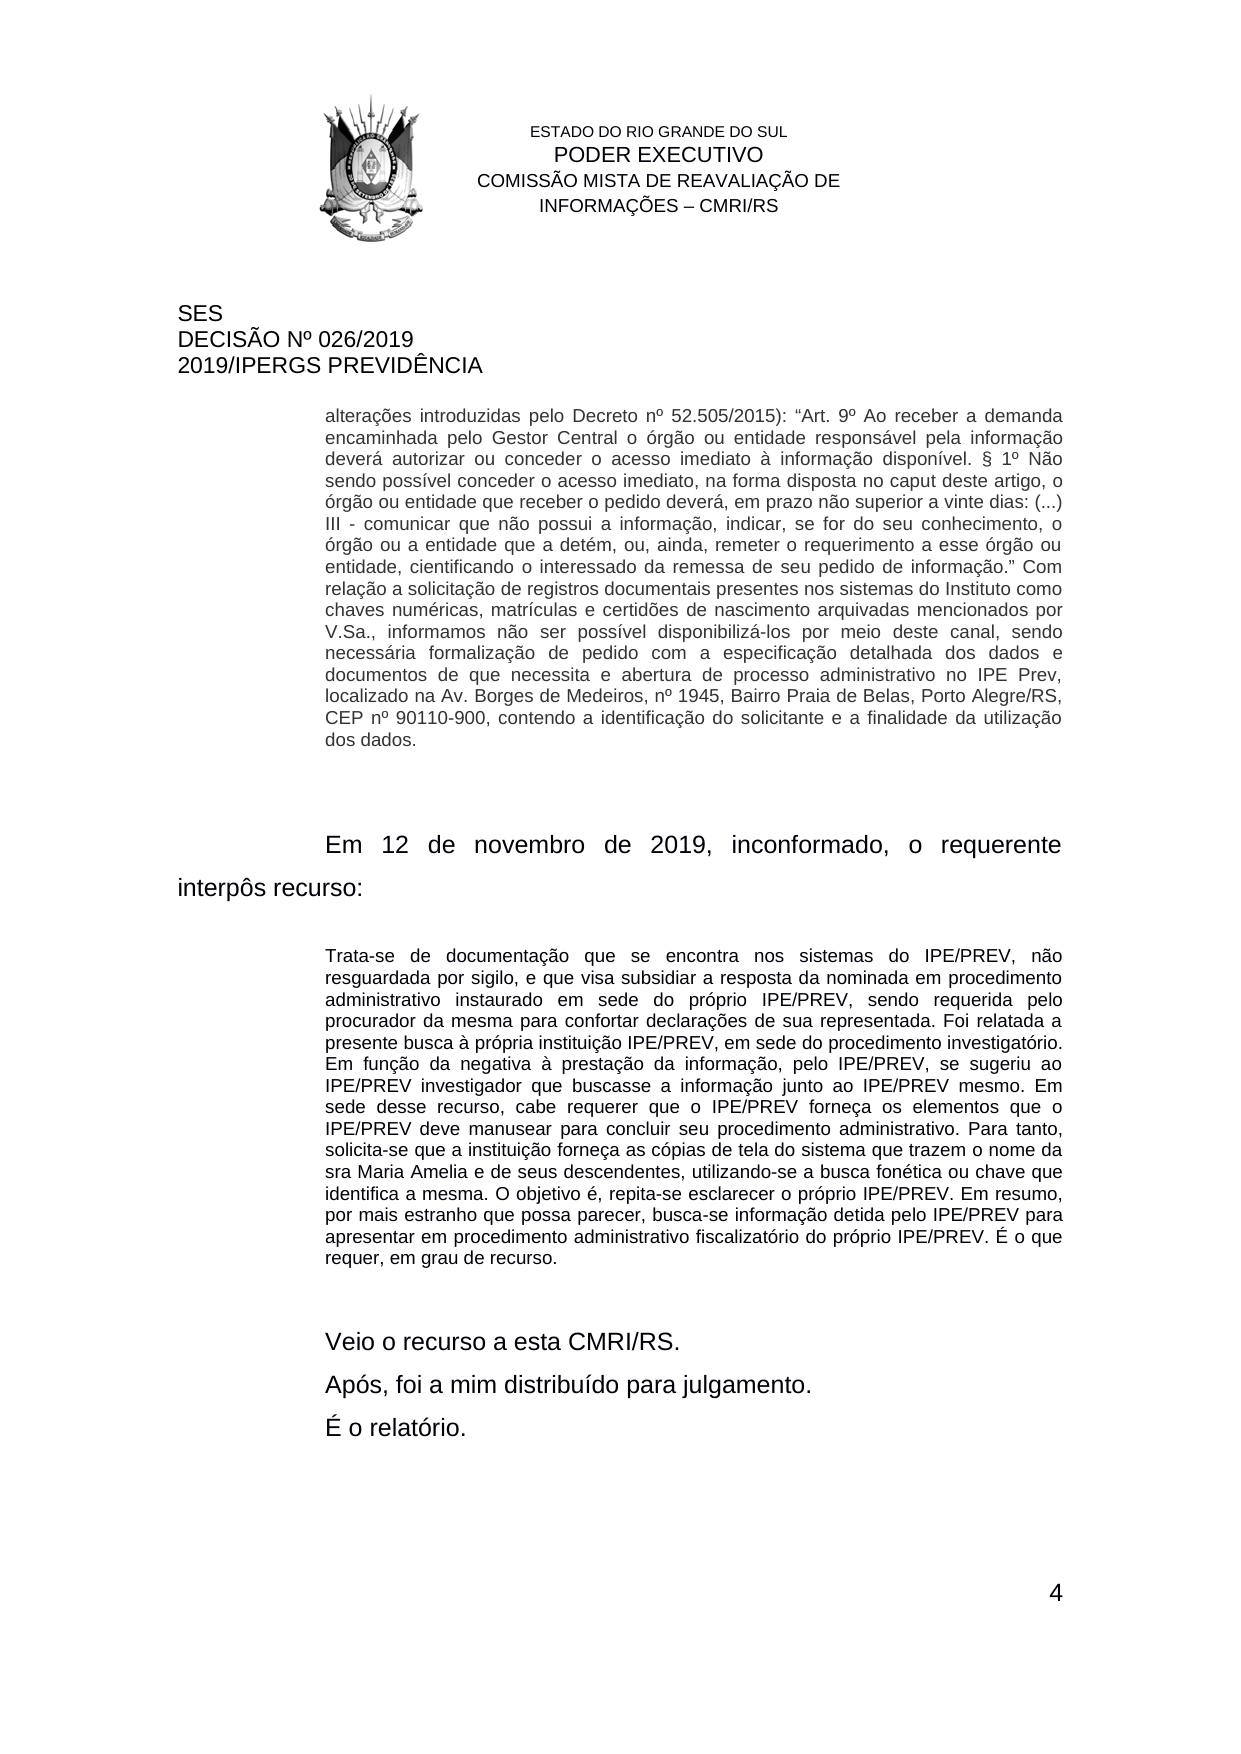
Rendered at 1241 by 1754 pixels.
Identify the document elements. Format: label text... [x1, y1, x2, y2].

text Veio o recurso a esta CMRI/RS. [177, 1327, 1063, 1355]
text Trata-se de documentação que se encontra nos sistemas do IPE/PREV, não resguardada por sigilo, e que visa subsidiar a resposta da nominada em procedimento administrativo instaurado em sede do próprio IPE/PREV, sendo requerida pelo procurador da mesma para confortar declarações de sua representada. Foi relatada a presente busca à própria instituição IPE/PREV, em sede do procedimento investigatório. Em função da negativa à prestação da informação, pelo IPE/PREV, se sugeriu ao IPE/PREV investigador que buscasse a informação junto ao IPE/PREV mesmo. Em sede desse recurso, cabe requerer que o IPE/PREV forneça os elementos que o IPE/PREV deve manusear para concluir seu procedimento administrativo. Para tanto, solicita-se que a instituição forneça as cópias de tela do sistema que trazem o nome da sra Maria Amelia e de seus descendentes, utilizando-se a busca fonética ou chave que identifica a mesma. O objetivo é, repita-se esclarecer o próprio IPE/PREV. Em resumo, por mais estranho que possa parecer, busca-se informação detida pelo IPE/PREV para apresentar em procedimento administrativo fiscalizatório do próprio IPE/PREV. É o que requer, em grau de recurso. [325, 945, 1063, 1269]
text Após, foi a mim distribuído para julgamento. [177, 1370, 1063, 1398]
picture [319, 93, 423, 244]
text É o relatório. [177, 1413, 1063, 1442]
text Em 12 de novembro de 2019, inconformado, o requerente interpôs recurso: [177, 830, 1063, 902]
